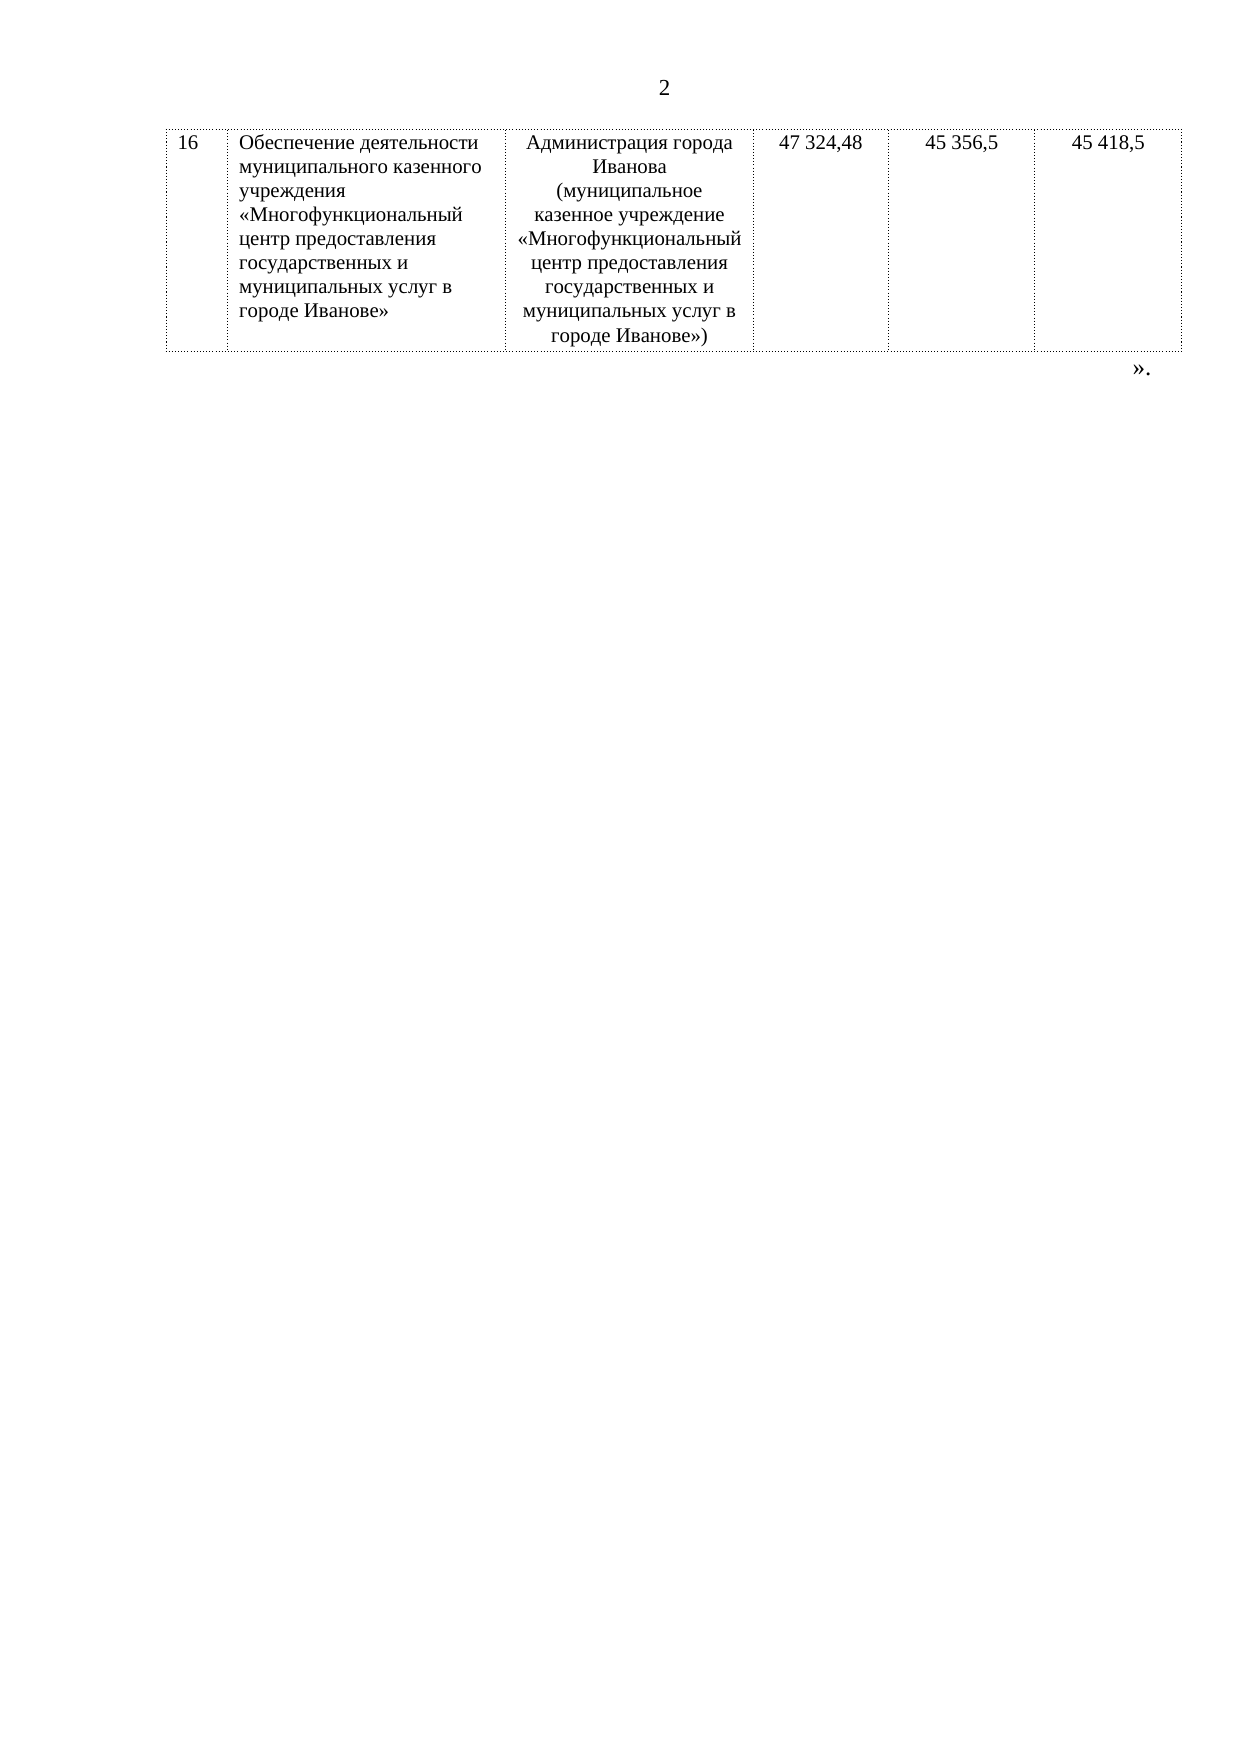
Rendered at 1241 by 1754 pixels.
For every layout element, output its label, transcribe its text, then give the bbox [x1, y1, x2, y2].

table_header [228, 129, 506, 351]
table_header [506, 129, 753, 351]
table_header 47 324,48 [753, 129, 888, 351]
table_header 45 356,5 [888, 129, 1035, 351]
table_header 45 418,5 [1035, 129, 1181, 351]
text ». [177, 352, 1152, 381]
table_header 16 [166, 129, 228, 351]
